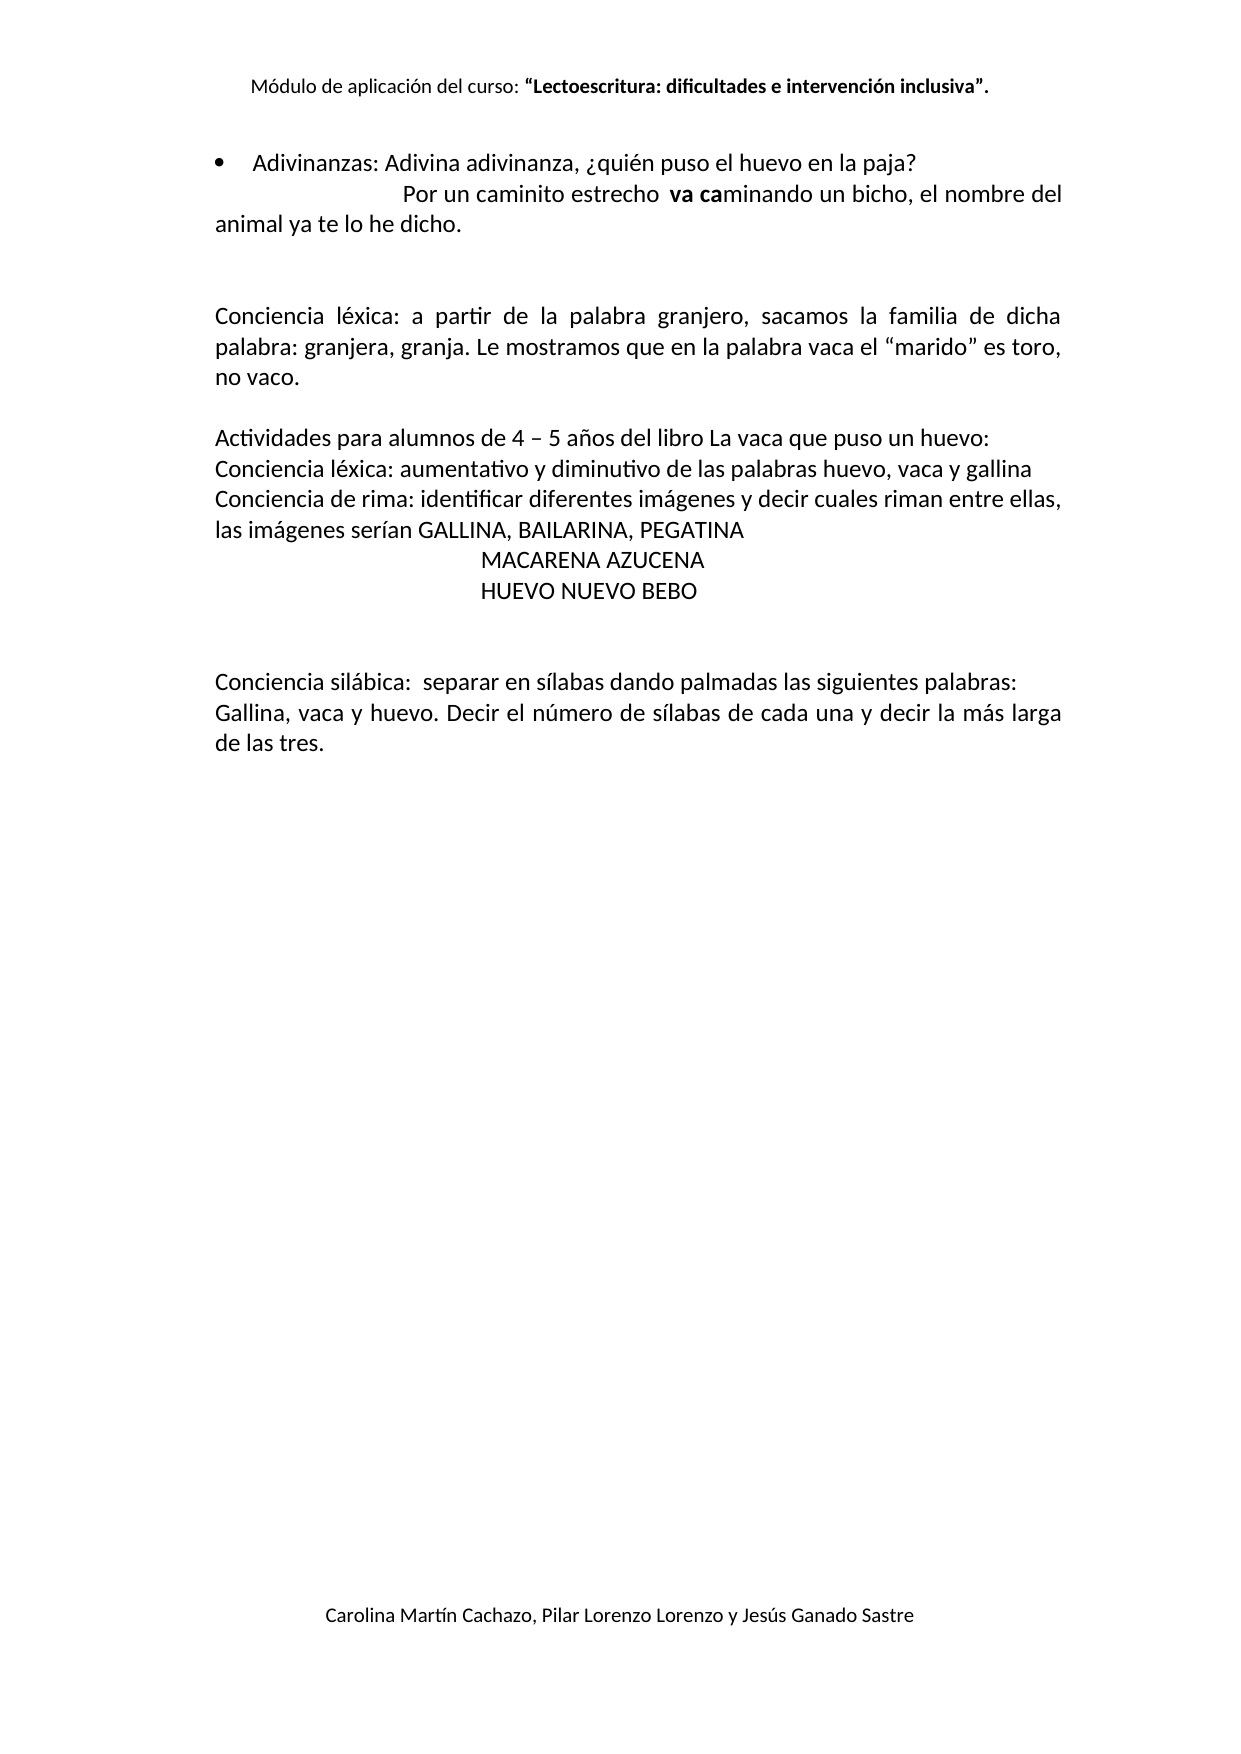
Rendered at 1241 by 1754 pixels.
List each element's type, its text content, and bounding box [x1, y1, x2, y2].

text Conciencia léxica: aumentativo y diminutivo de las palabras huevo, vaca y gallina [215, 453, 1063, 483]
text Por un caminito estrecho va caminando un bicho, el nombre del animal ya te lo he dicho. [215, 178, 1063, 239]
text HUEVO NUEVO BEBO [215, 575, 1063, 605]
text MACARENA AZUCENA [215, 544, 1063, 575]
text Conciencia de rima: identificar diferentes imágenes y decir cuales riman entre ellas, las imágenes serían GALLINA, BAILARINA, PEGATINA [215, 483, 1063, 544]
text Actividades para alumnos de 4 – 5 años del libro La vaca que puso un huevo: [215, 422, 1063, 453]
text Gallina, vaca y huevo. Decir el número de sílabas de cada una y decir la más larga de las tres. [215, 697, 1063, 758]
text Conciencia silábica: separar en sílabas dando palmadas las siguientes palabras: [215, 666, 1063, 697]
text Conciencia léxica: a partir de la palabra granjero, sacamos la familia de dicha palabra: granjera, granja. Le mostramos que en la palabra vaca el “marido” es toro, no vaco. [215, 300, 1063, 392]
list Adivinanzas: Adivina adivinanza, ¿quién puso el huevo en la paja? [215, 148, 1063, 178]
